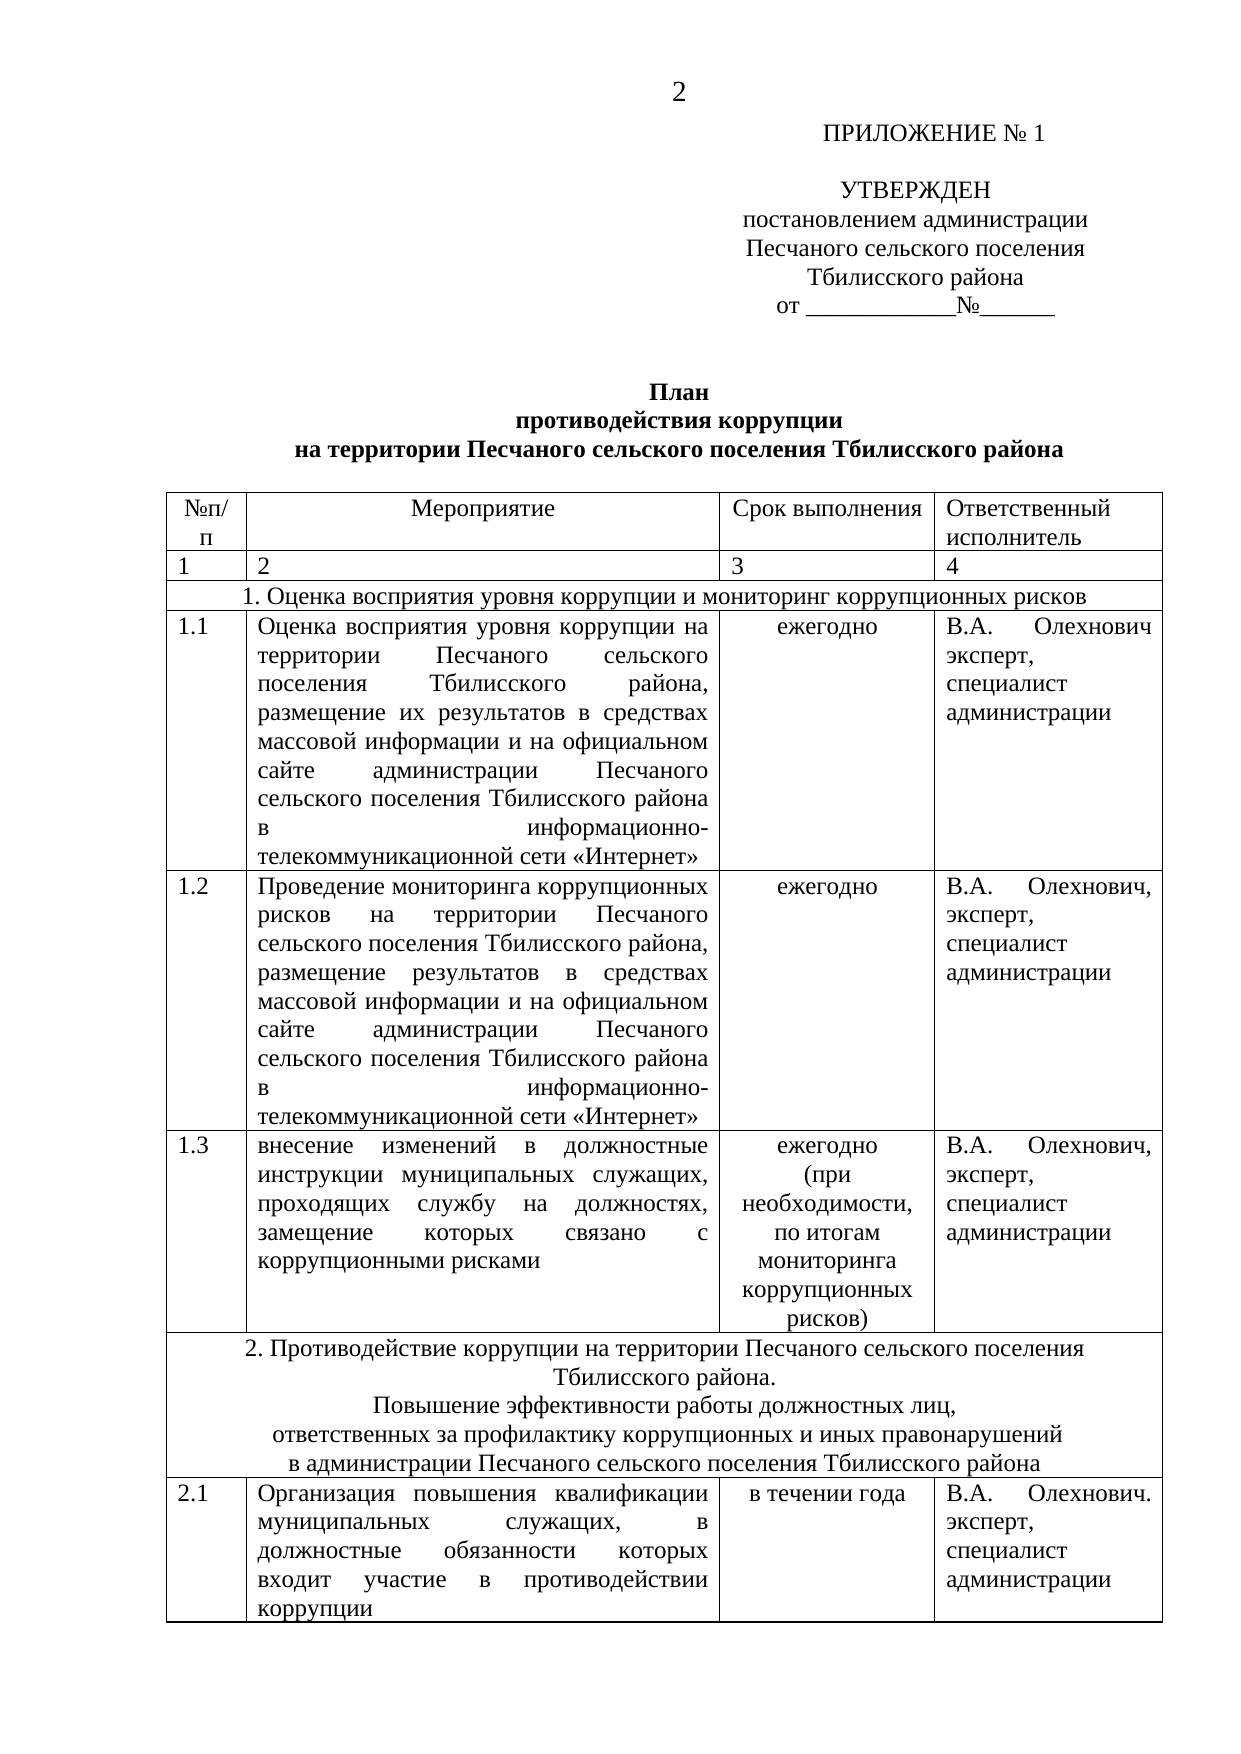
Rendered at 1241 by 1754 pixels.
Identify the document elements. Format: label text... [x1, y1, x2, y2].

text противодействия коррупции [177, 406, 1181, 434]
table_cell 4 [935, 551, 1162, 580]
table_cell 2.1 [167, 1478, 246, 1621]
table_cell В.А. Олехнович, эксперт, специалист администрации [935, 871, 1162, 1129]
table_cell 1. Оценка восприятия уровня коррупции и мониторинг коррупционных рисков [167, 581, 1162, 610]
table_cell Проведение мониторинга коррупционных рисков на территории Песчаного сельского поселения Тбилисского района, размещение результатов в средствах массовой информации и на официальном сайте администрации Песчаного сельского поселения Тбилисского района в информационно-телекоммуникационной сети «Интернет» [247, 871, 719, 1129]
table_cell ежегодно (при необходимости, по итогам мониторинга коррупционных рисков) [720, 1131, 934, 1332]
text от ____________№______ [650, 291, 1181, 319]
table_cell внесение изменений в должностные инструкции муниципальных служащих, проходящих службу на должностях, замещение которых связано с коррупционными рисками [247, 1131, 719, 1332]
table_cell 2. Противодействие коррупции на территории Песчаного сельского поселения Тбилисского района. Повышение эффективности работы должностных лиц, ответственных за профилактику коррупционных и иных правонарушений в администрации Песчаного сельского поселения Тбилисского района [167, 1333, 1162, 1477]
text Тбилисского района [650, 262, 1181, 291]
table_cell 1.2 [167, 871, 246, 1129]
table_cell В.А. Олехнович эксперт, специалист администрации [935, 611, 1162, 870]
table_cell 1.3 [167, 1131, 246, 1332]
text План [177, 377, 1181, 406]
text Песчаного сельского поселения [650, 233, 1181, 262]
table_cell в течении года [720, 1478, 934, 1621]
table_cell ежегодно [720, 611, 934, 870]
text постановлением администрации [650, 204, 1181, 233]
table_header Мероприятие [247, 493, 719, 550]
table_cell Оценка восприятия уровня коррупции на территории Песчаного сельского поселения Тбилисского района, размещение их результатов в средствах массовой информации и на официальном сайте администрации Песчаного сельского поселения Тбилисского района в информационно-телекоммуникационной сети «Интернет» [247, 611, 719, 870]
text УТВЕРЖДЕН [650, 176, 1181, 204]
text ПРИЛОЖЕНИЕ № 1 [650, 118, 1181, 147]
table_cell 1 [167, 551, 246, 580]
table_cell Организация повышения квалификации муниципальных служащих, в должностные обязанности которых входит участие в противодействии коррупции [247, 1478, 719, 1621]
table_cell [935, 1478, 1162, 1621]
table_cell 1.1 [167, 611, 246, 870]
table_cell 3 [720, 551, 934, 580]
table_cell 2 [247, 551, 719, 580]
table_header Ответственный исполнитель [935, 493, 1162, 550]
table_cell ежегодно [720, 871, 934, 1129]
table_cell В.А. Олехнович, эксперт, специалист администрации [935, 1131, 1162, 1332]
table_header Срок выполнения [720, 493, 934, 550]
table_header №п/п [167, 493, 246, 550]
text на территории Песчаного сельского поселения Тбилисского района [177, 434, 1181, 463]
